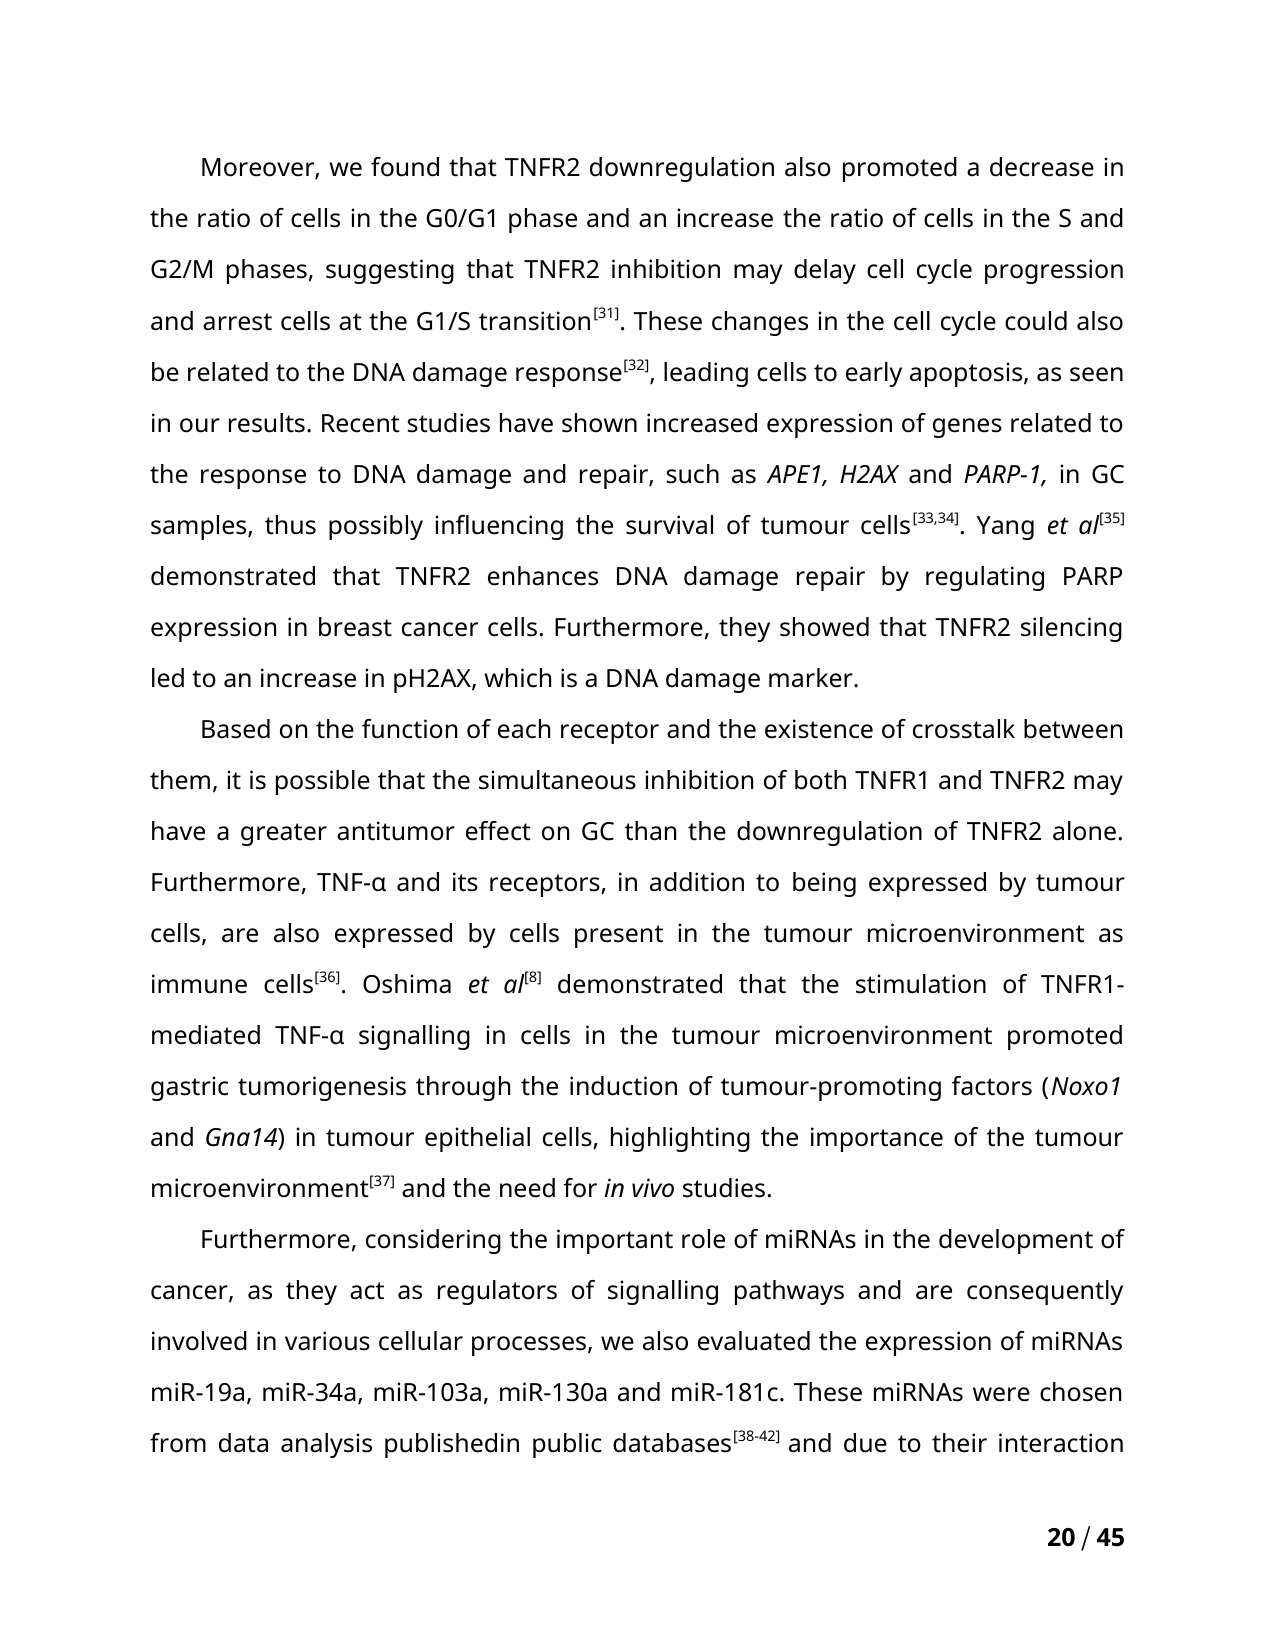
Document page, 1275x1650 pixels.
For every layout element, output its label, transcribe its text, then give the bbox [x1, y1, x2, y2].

text Moreover, we found that TNFR2 downregulation also promoted a decrease in the ratio of cells in the G0/G1 phase and an increase the ratio of cells in the S and G2/M phases, suggesting that TNFR2 inhibition may delay cell cycle progression and arrest cells at the G1/S transition[31]. These changes in the cell cycle could also be related to the DNA damage response[32], leading cells to early apoptosis, as seen in our results. Recent studies have shown increased expression of genes related to the response to DNA damage and repair, such as APE1, H2AX and PARP-1, in GC samples, thus possibly influencing the survival of tumour cells[33,34]. Yang et al[35] demonstrated that TNFR2 enhances DNA damage repair by regulating PARP expression in breast cancer cells. Furthermore, they showed that TNFR2 silencing led to an increase in pH2AX, which is a DNA damage marker. [150, 150, 1125, 694]
text Based on the function of each receptor and the existence of crosstalk between them, it is possible that the simultaneous inhibition of both TNFR1 and TNFR2 may have a greater antitumor effect on GC than the downregulation of TNFR2 alone. Furthermore, TNF-α and its receptors, in addition to being expressed by tumour cells, are also expressed by cells present in the tumour microenvironment as immune cells[36]. Oshima et al[8] demonstrated that the stimulation of TNFR1-mediated TNF-α signalling in cells in the tumour microenvironment promoted gastric tumorigenesis through the induction of tumour-promoting factors (Noxo1 and Gna14) in tumour epithelial cells, highlighting the importance of the tumour microenvironment[37] and the need for in vivo studies. [150, 711, 1125, 1205]
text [150, 1222, 1125, 1460]
